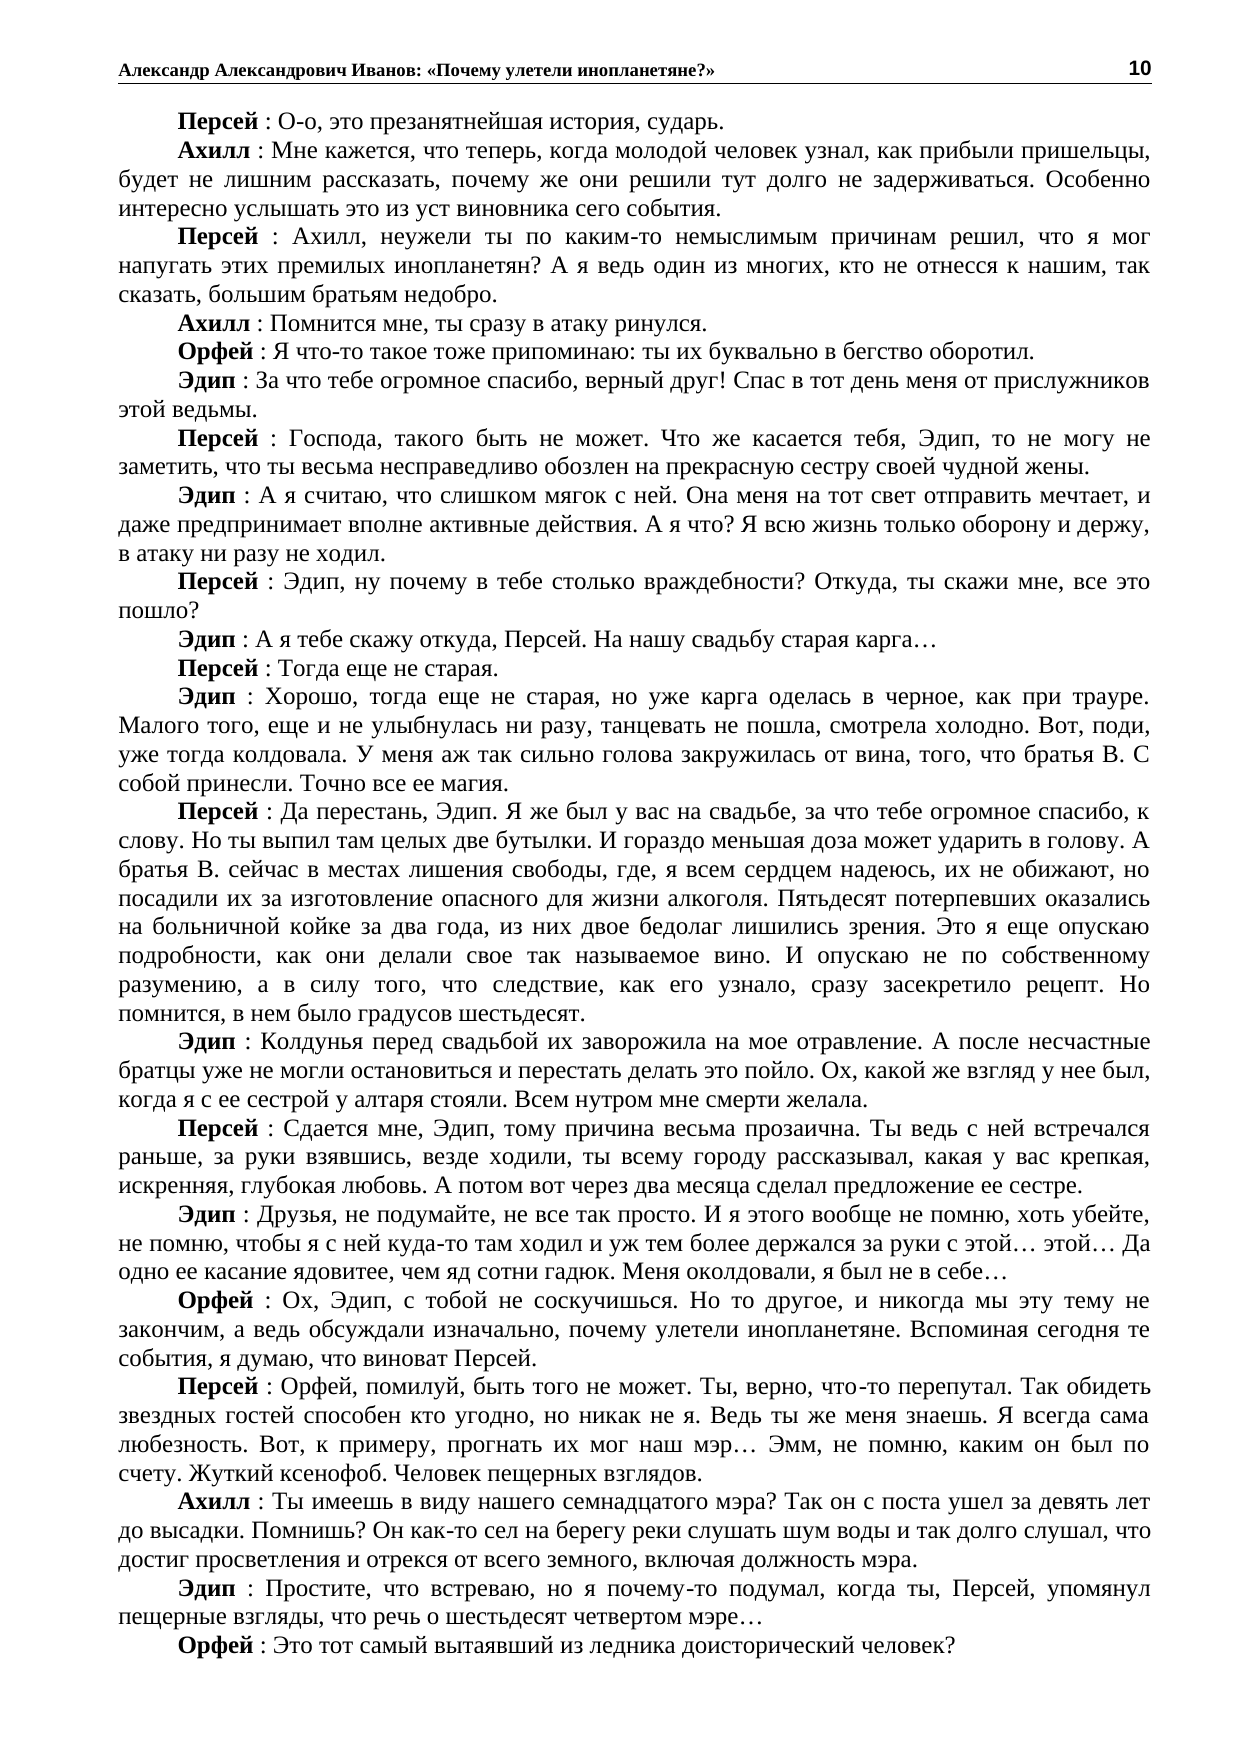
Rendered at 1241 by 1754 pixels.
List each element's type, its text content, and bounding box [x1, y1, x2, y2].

text Персей : Господа, такого быть не может. Что же касается тебя, Эдип, то не могу не заметить, что ты весьма несправедливо обозлен на прекрасную сестру своей чудной жены. [118, 423, 1152, 480]
text Эдип : А я тебе скажу откуда, Персей. На нашу свадьбу старая карга… [118, 624, 1152, 653]
text Эдип : Простите, что встреваю, но я почему-то подумал, когда ты, Персей, упомянул пещерные взгляды, что речь о шестьдесят четвертом мэре… [118, 1573, 1152, 1630]
text Персей : Эдип, ну почему в тебе столько враждебности? Откуда, ты скажи мне, все это пошло? [118, 566, 1152, 624]
text Персей : О-о, это презанятнейшая история, сударь. [118, 106, 1152, 135]
text Орфей : Я что-то такое тоже припоминаю: ты их буквально в бегство оборотил. [118, 336, 1152, 365]
text Орфей : Ох, Эдип, с тобой не соскучишься. Но то другое, и никогда мы эту тему не закончим, а ведь обсуждали изначально, почему улетели инопланетяне. Вспоминая сегодня те события, я думаю, что виноват Персей. [118, 1285, 1152, 1371]
text Эдип : Друзья, не подумайте, не все так просто. И я этого вообще не помню, хоть убейте, не помню, чтобы я с ней куда-то там ходил и уж тем более держался за руки с этой… этой… Да одно ее касание ядовитее, чем яд сотни гадюк. Меня околдовали, я был не в себе… [118, 1199, 1152, 1285]
text Эдип : За что тебе огромное спасибо, верный друг! Спас в тот день меня от прислужников этой ведьмы. [118, 365, 1152, 423]
text Эдип : А я считаю, что слишком мягок с ней. Она меня на тот свет отправить мечтает, и даже предпринимает вполне активные действия. А я что? Я всю жизнь только оборону и держу, в атаку ни разу не ходил. [118, 480, 1152, 566]
text Персей : Да перестань, Эдип. Я же был у вас на свадьбе, за что тебе огромное спасибо, к слову. Но ты выпил там целых две бутылки. И гораздо меньшая доза может ударить в голову. А братья В. сейчас в местах лишения свободы, где, я всем сердцем надеюсь, их не обижают, но посадили их за изготовление опасного для жизни алкоголя. Пятьдесят потерпевших оказались на больничной койке за два года, из них двое бедолаг лишились зрения. Это я еще опускаю подробности, как они делали свое так называемое вино. И опускаю не по собственному разумению, а в силу того, что следствие, как его узнало, сразу засекретило рецепт. Но помнится, в нем было градусов шестьдесят. [118, 796, 1152, 1026]
text Персей : Сдается мне, Эдип, тому причина весьма прозаична. Ты ведь с ней встречался раньше, за руки взявшись, везде ходили, ты всему городу рассказывал, какая у вас крепкая, искренняя, глубокая любовь. А потом вот через два месяца сделал предложение ее сестре. [118, 1113, 1152, 1199]
text Персей : Орфей, помилуй, быть того не может. Ты, верно, что-то перепутал. Так обидеть звездных гостей способен кто угодно, но никак не я. Ведь ты же меня знаешь. Я всегда сама любезность. Вот, к примеру, прогнать их мог наш мэр… Эмм, не помню, каким он был по счету. Жуткий ксенофоб. Человек пещерных взглядов. [118, 1371, 1152, 1486]
text Персей : Тогда еще не старая. [118, 653, 1152, 681]
text Ахилл : Мне кажется, что теперь, когда молодой человек узнал, как прибыли пришельцы, будет не лишним рассказать, почему же они решили тут долго не задерживаться. Особенно интересно услышать это из уст виновника сего события. [118, 135, 1152, 221]
text Эдип : Колдунья перед свадьбой их заворожила на мое отравление. А после несчастные братцы уже не могли остановиться и перестать делать это пойло. Ох, какой же взгляд у нее был, когда я с ее сестрой у алтаря стояли. Всем нутром мне смерти желала. [118, 1026, 1152, 1113]
text Персей : Ахилл, неужели ты по каким-то немыслимым причинам решил, что я мог напугать этих премилых инопланетян? А я ведь один из многих, кто не отнесся к нашим, так сказать, большим братьям недобро. [118, 221, 1152, 308]
text Ахилл : Помнится мне, ты сразу в атаку ринулся. [118, 308, 1152, 336]
text Орфей : Это тот самый вытаявший из ледника доисторический человек? [118, 1630, 1152, 1659]
text Эдип : Хорошо, тогда еще не старая, но уже карга оделась в черное, как при трауре. Малого того, еще и не улыбнулась ни разу, танцевать не пошла, смотрела холодно. Вот, поди, уже тогда колдовала. У меня аж так сильно голова закружилась от вина, того, что братья В. С собой принесли. Точно все ее магия. [118, 681, 1152, 796]
text Ахилл : Ты имеешь в виду нашего семнадцатого мэра? Так он с поста ушел за девять лет до высадки. Помнишь? Он как-то сел на берегу реки слушать шум воды и так долго слушал, что достиг просветления и отрекся от всего земного, включая должность мэра. [118, 1486, 1152, 1573]
